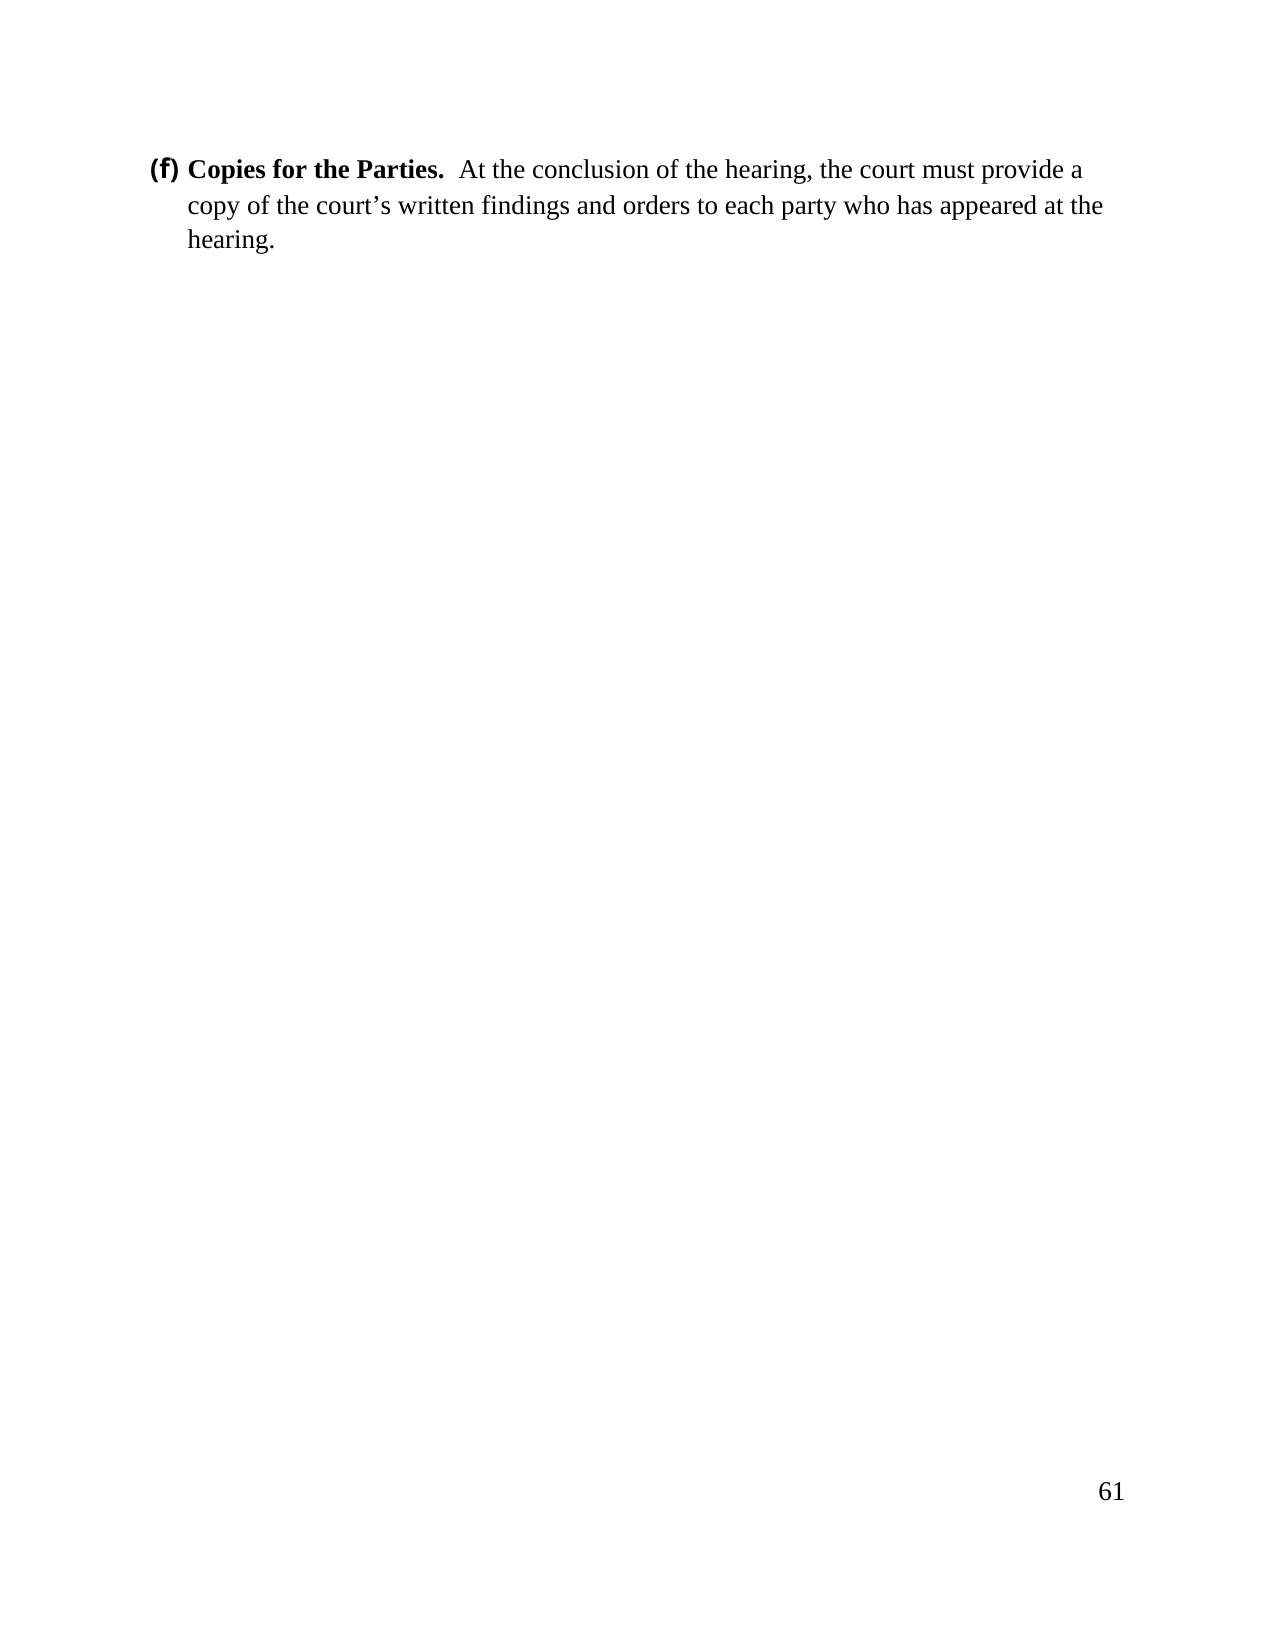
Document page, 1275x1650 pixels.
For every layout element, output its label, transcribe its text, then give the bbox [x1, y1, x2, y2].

list Copies for the Parties. At the conclusion of the hearing, the court must provide a copy of the court’s written findings and orders to each party who has appeared at the hearing. [150, 150, 1125, 254]
